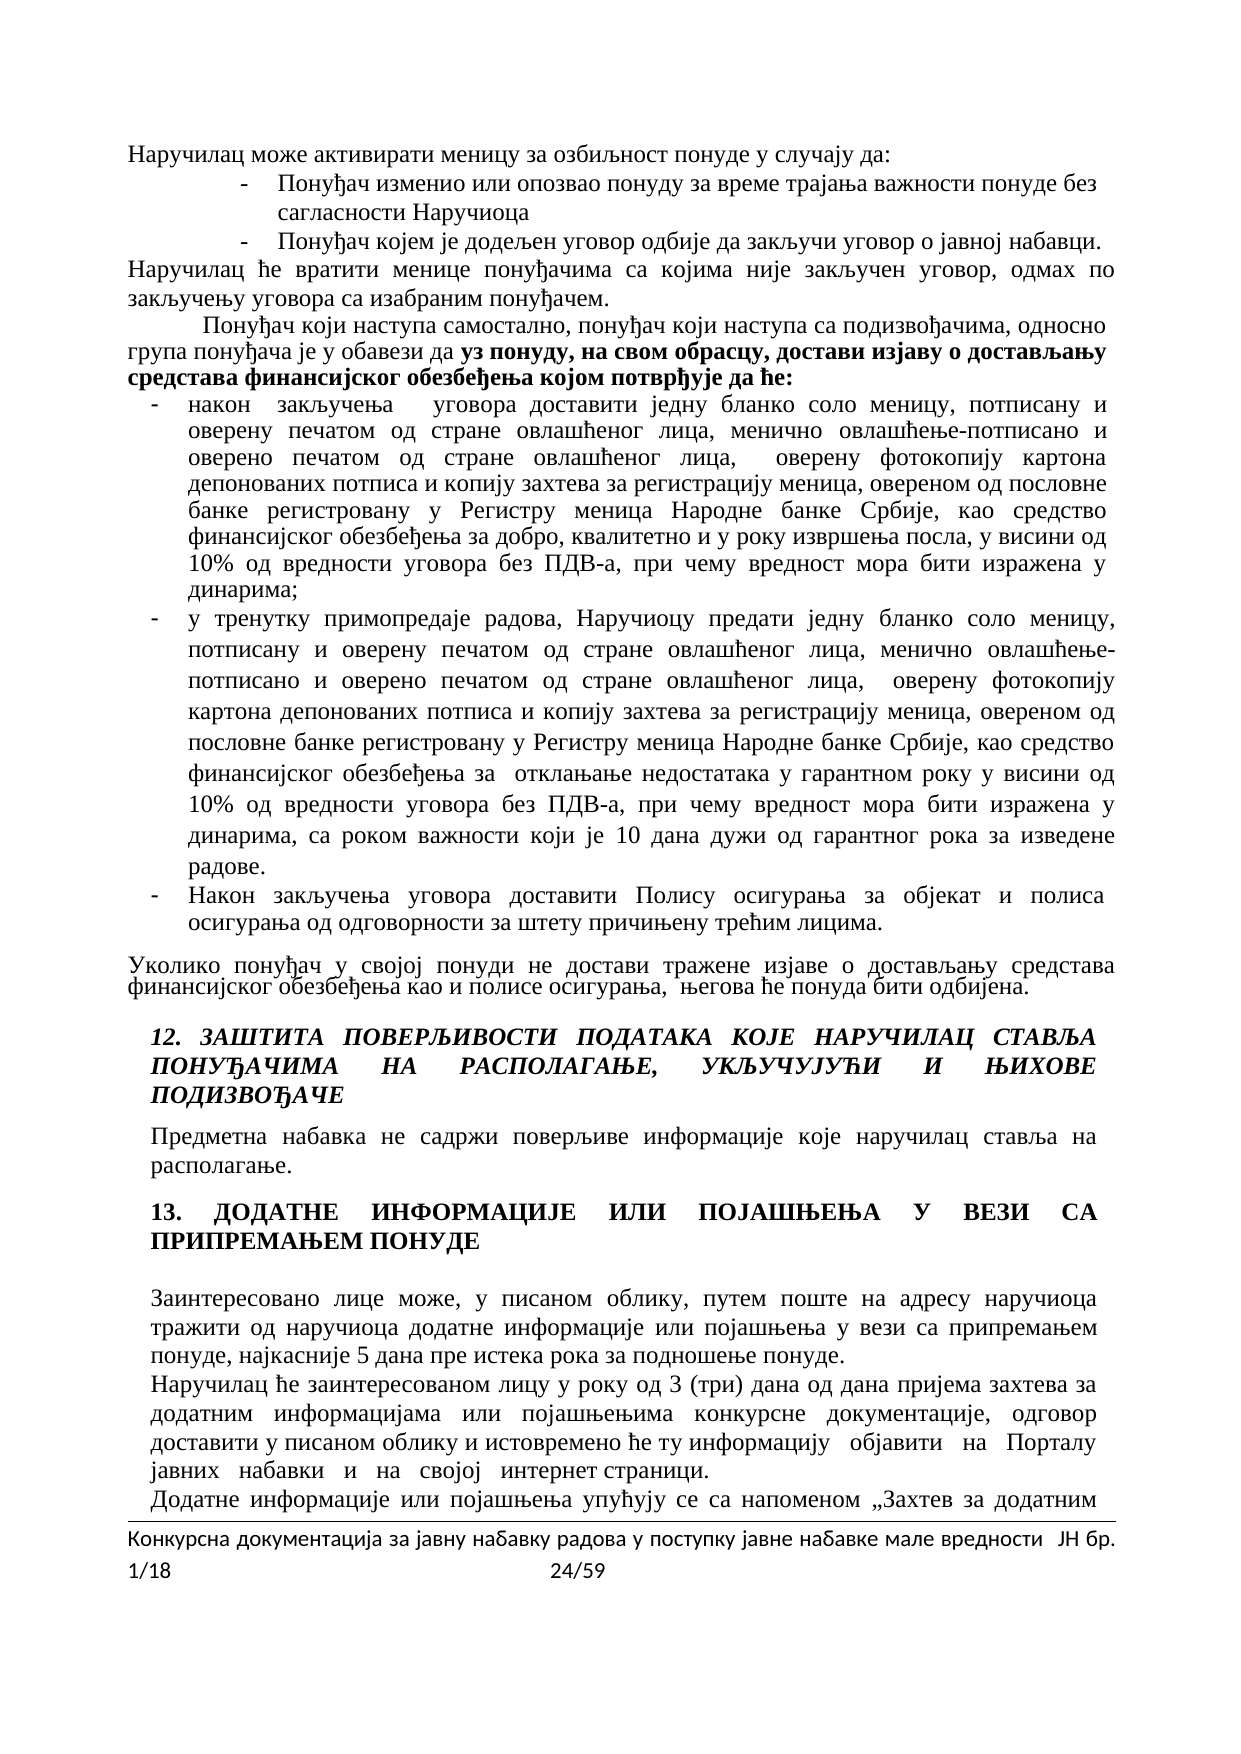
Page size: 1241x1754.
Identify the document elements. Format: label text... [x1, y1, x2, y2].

list Након закључења уговора доставити Полису осигурања за објекат и полиса осигурања од одговорности за штету причињену трећим лицима. [150, 882, 1105, 936]
text Понуђач који наступа самостално, понуђач који наступа са подизвођачима, односно група понуђача је у обавези да уз понуду, на свом обрасцу, достави изјаву о достављању средстава финансијског обезбеђења којом потврђује да ће: [127, 312, 1107, 391]
list након закључења уговора доставити једну бланко соло меницу, потписану и оверену печатом од стране овлашћеног лица, менично овлашћење-потписано и оверено печатом од стране овлашћеног лица, оверену фотокопију картона депонованих потписа и копију захтева за регистрацију меница, овереном од пословне банке регистровану у Регистру меница Народне банке Србије, као средство финансијског обезбеђења за добро, квалитетно и у року извршења посла, у висини од 10% од вредности уговора без ПДВ-а, при чему вредност мора бити изражена у динарима; [150, 391, 1107, 603]
text Наручилац ће заинтересованом лицу у року од 3 (три) дана од дана пријема захтева за додатним информацијама или појашњењима конкурсне документације, одговор доставити у писаном облику и истовремено ће ту информацију објавити на Порталу јавних набавки и на својој интернет страници. [150, 1370, 1097, 1485]
list Понуђач изменио или опозвао понуду за време трајања важности понуде без сагласности Наручиоца [240, 168, 1116, 226]
text 13. ДОДАТНЕ ИНФОРМАЦИЈЕ ИЛИ ПОЈАШЊЕЊА У ВЕЗИ СА ПРИПРЕМАЊЕМ ПОНУДЕ [150, 1197, 1097, 1254]
list у тренутку примопредаје радова, Наручиоцу предати једну бланко соло меницу, потписану и оверену печатом од стране овлашћеног лица, менично овлашћење-потписано и оверено печатом од стране овлашћеног лица, оверену фотокопију картона депонованих потписа и копију захтева за регистрацију меница, овереном од пословне банке регистровану у Регистру меница Народне банке Србије, као средство финансијског обезбеђења за отклањање недостатака у гарантном року у висини од 10% од вредности уговора без ПДВ-а, при чему вредност мора бити изражена у динарима, са роком важности који је 10 дана дужи од гарантног рока за изведене радове. [150, 603, 1116, 880]
list Понуђач којем је додељен уговор одбије да закључи уговор о јавној набавци. [240, 226, 1116, 254]
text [150, 1485, 1098, 1513]
text Предметна набавка не садржи поверљиве информације које наручилац ставља на располагање. [150, 1121, 1097, 1178]
text Заинтересовано лице може, у писаном облику, путем поште на адресу наручиоца тражити од наручиоца додатне информације или појашњења у вези са припремањем понуде, најкасније 5 дана пре истека рока за подношење понуде. [150, 1283, 1097, 1369]
text Наручилац може активирати меницу за озбиљност понуде у случају да: [127, 139, 1116, 168]
text 12. ЗАШТИТА ПОВЕРЉИВОСТИ ПОДАТАКА КОЈЕ НАРУЧИЛАЦ СТАВЉА ПОНУЂАЧИМА НА РАСПОЛАГАЊЕ, УКЉУЧУЈУЋИ И ЊИХОВЕ ПОДИЗВОЂАЧЕ [150, 1022, 1097, 1108]
text Уколико понуђач у својој понуди не достави тражене изјаве о достављању средстава финансијског обезбеђења као и полисе осигурања, његова ће понуда бити одбијена. [127, 957, 1116, 998]
text Наручилац ће вратити менице понуђачима са којима није закључен уговор, одмах по закључењу уговора са изабраним понуђачем. [127, 254, 1116, 312]
